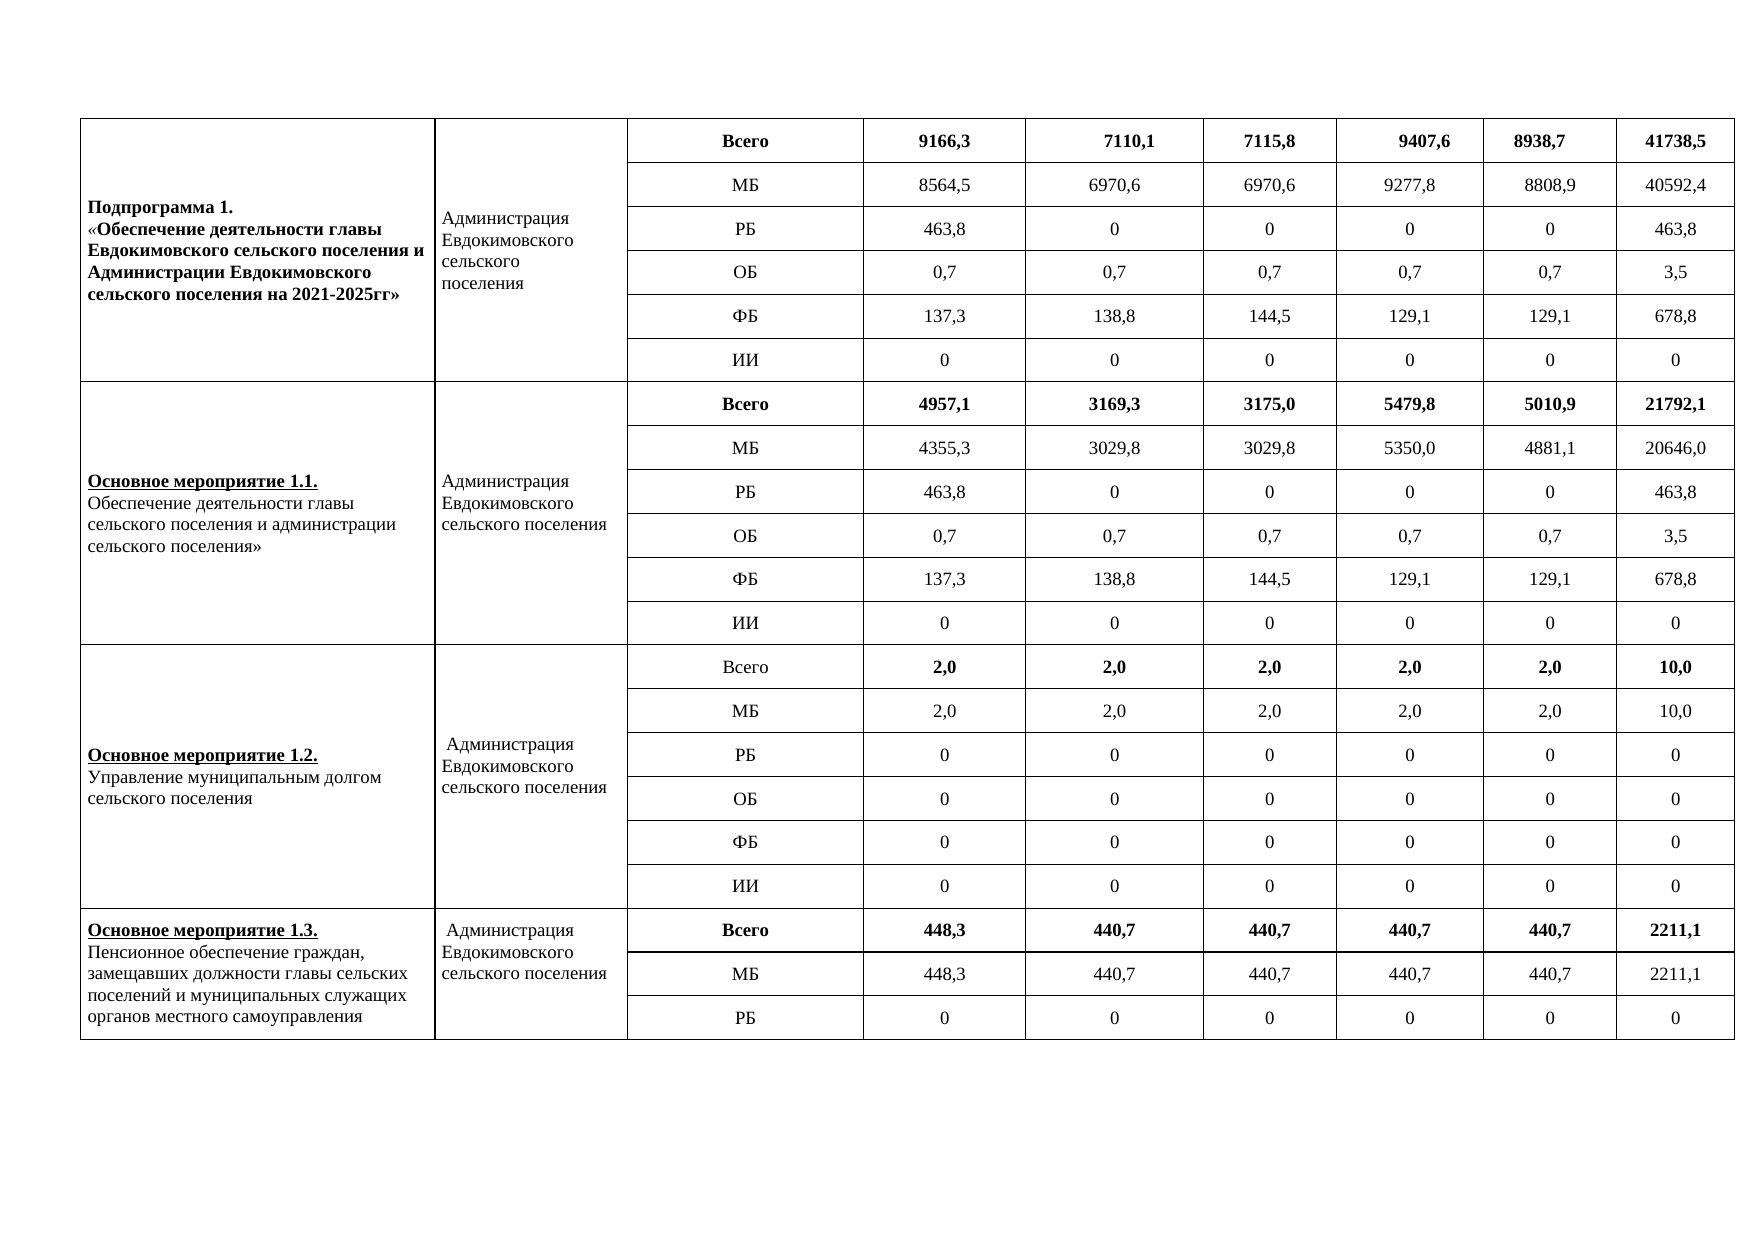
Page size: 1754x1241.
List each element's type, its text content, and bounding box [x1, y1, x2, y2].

table_cell 4355,3 [864, 426, 1025, 469]
table_cell 2,0 [1337, 689, 1483, 732]
table_cell 678,8 [1617, 295, 1734, 337]
table_cell 21792,1 [1617, 382, 1734, 425]
table_cell 0,7 [1337, 514, 1483, 557]
table_cell 448,3 [864, 909, 1025, 951]
table_cell 7115,8 [1204, 119, 1336, 162]
table_cell 0 [1026, 602, 1203, 644]
table_cell 0 [1026, 996, 1203, 1039]
table_cell 40592,4 [1617, 163, 1734, 206]
table_cell Основное мероприятие 1.3. Пенсионное обеспечение граждан, замещавших должности главы сельских поселений и муниципальных служащих органов местного самоуправления сельских поселений [81, 909, 434, 1039]
table_cell 6970,6 [1026, 163, 1203, 206]
table_cell ОБ [628, 251, 863, 293]
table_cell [436, 119, 627, 381]
table_cell 5010,9 [1484, 382, 1616, 425]
table_cell 10,0 [1617, 645, 1734, 688]
table_cell 0 [1026, 470, 1203, 513]
table_cell МБ [628, 689, 863, 732]
table_cell Основное мероприятие 1.2. Управление муниципальным долгом сельского поселения [81, 645, 434, 907]
table_cell 440,7 [1026, 909, 1203, 951]
table_cell Всего [628, 382, 863, 425]
table_cell 137,3 [864, 295, 1025, 337]
table_cell 0 [864, 996, 1025, 1039]
table_cell 10,0 [1617, 689, 1734, 732]
table_cell 0 [1337, 821, 1483, 864]
table_cell 448,3 [864, 953, 1025, 995]
table_cell РБ [628, 733, 863, 776]
table_cell 0 [1484, 996, 1616, 1039]
table_cell 0 [1337, 865, 1483, 907]
table_cell РБ [628, 207, 863, 250]
table_cell 0 [1617, 602, 1734, 644]
table_cell 129,1 [1337, 558, 1483, 601]
table_cell 463,8 [864, 470, 1025, 513]
table_cell 0 [1204, 339, 1336, 381]
table_cell 0 [1484, 339, 1616, 381]
table_cell Всего [628, 909, 863, 951]
table_cell 0 [1484, 602, 1616, 644]
table_cell 8808,9 [1484, 163, 1616, 206]
table_cell 138,8 [1026, 295, 1203, 337]
table_cell 0,7 [1026, 251, 1203, 293]
table_cell 4881,1 [1484, 426, 1616, 469]
table_cell ИИ [628, 865, 863, 907]
table_cell 3175,0 [1204, 382, 1336, 425]
table_cell ИИ [628, 602, 863, 644]
table_cell 0 [1484, 470, 1616, 513]
table_cell МБ [628, 953, 863, 995]
table_cell 0 [1026, 821, 1203, 864]
table_cell 440,7 [1484, 953, 1616, 995]
table_cell Основное мероприятие 1.1. Обеспечение деятельности главы сельского поселения и администрации сельского поселения» [81, 382, 434, 644]
table_cell 440,7 [1337, 909, 1483, 951]
table_cell 0 [1484, 821, 1616, 864]
table_cell 0 [1337, 339, 1483, 381]
table_cell 137,3 [864, 558, 1025, 601]
table_cell 440,7 [1026, 953, 1203, 995]
table_cell 0 [1617, 733, 1734, 776]
table_cell 0 [1484, 865, 1616, 907]
table_cell 0 [1337, 777, 1483, 820]
table_cell 144,5 [1204, 295, 1336, 337]
table_cell ФБ [628, 295, 863, 337]
table_cell 0 [1026, 733, 1203, 776]
table_cell 0 [864, 733, 1025, 776]
table_cell 4957,1 [864, 382, 1025, 425]
table_cell 129,1 [1337, 295, 1483, 337]
table_cell 5350,0 [1337, 426, 1483, 469]
table_cell 0,7 [864, 514, 1025, 557]
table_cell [436, 909, 627, 1039]
table_cell 5479,8 [1337, 382, 1483, 425]
table_cell 138,8 [1026, 558, 1203, 601]
table_cell ФБ [628, 821, 863, 864]
table_cell 440,7 [1484, 909, 1616, 951]
table_cell 0 [1617, 821, 1734, 864]
table_cell 2,0 [1484, 689, 1616, 732]
table_cell 0 [1026, 865, 1203, 907]
table_cell 2,0 [864, 689, 1025, 732]
table_cell 440,7 [1337, 953, 1483, 995]
table_cell 0 [864, 602, 1025, 644]
table_cell РБ [628, 470, 863, 513]
table_cell 0,7 [1337, 251, 1483, 293]
table_cell 0 [864, 865, 1025, 907]
table_cell 2,0 [1026, 645, 1203, 688]
table_cell 0 [1337, 207, 1483, 250]
table_cell ИИ [628, 339, 863, 381]
table_cell 463,8 [1617, 207, 1734, 250]
table_cell 0 [1204, 821, 1336, 864]
table_cell 3029,8 [1204, 426, 1336, 469]
table_cell 0,7 [1484, 251, 1616, 293]
table_cell 0 [1337, 996, 1483, 1039]
table_cell 0 [1204, 996, 1336, 1039]
table_cell 0 [1617, 996, 1734, 1039]
table_cell 0 [1204, 207, 1336, 250]
table_cell Всего [628, 119, 863, 162]
table_cell 2,0 [1484, 645, 1616, 688]
table_cell 9166,3 [864, 119, 1025, 162]
table_cell 0 [1484, 777, 1616, 820]
table_cell 0 [1337, 733, 1483, 776]
table_cell 3169,3 [1026, 382, 1203, 425]
table_cell 0 [1204, 733, 1336, 776]
table_cell 440,7 [1204, 909, 1336, 951]
table_cell 0 [1337, 470, 1483, 513]
table_cell Администрация Евдокимовского сельского поселения [436, 382, 627, 644]
table_cell 2211,1 [1617, 953, 1734, 995]
table_cell ФБ [628, 558, 863, 601]
table_cell Администрация Евдокимовского сельского поселения [436, 645, 627, 907]
table_cell 0 [1484, 733, 1616, 776]
table_cell 678,8 [1617, 558, 1734, 601]
table_cell 2211,1 [1617, 909, 1734, 951]
table_cell 8938,7 [1484, 119, 1616, 162]
table_cell 2,0 [1204, 689, 1336, 732]
table_cell МБ [628, 163, 863, 206]
table_cell 0 [864, 777, 1025, 820]
table_cell 7110,1 [1026, 119, 1203, 162]
table_cell Всего [628, 645, 863, 688]
table_cell 3029,8 [1026, 426, 1203, 469]
table_cell 0,7 [1204, 514, 1336, 557]
table_cell ОБ [628, 514, 863, 557]
table_cell 0 [1204, 777, 1336, 820]
table_cell Подпрограмма 1. «Обеспечение деятельности главы Евдокимовского сельского поселения и Администрации Евдокимовского сельского поселения на 2021-2025гг» [81, 119, 434, 381]
table_cell 0,7 [1484, 514, 1616, 557]
table_cell 0 [864, 339, 1025, 381]
table_cell 9407,6 [1337, 119, 1483, 162]
table_cell 0 [1204, 470, 1336, 513]
table_cell 3,5 [1617, 514, 1734, 557]
table_cell 129,1 [1484, 558, 1616, 601]
table_cell 0,7 [1204, 251, 1336, 293]
table_cell 144,5 [1204, 558, 1336, 601]
table_cell 0 [1337, 602, 1483, 644]
table_cell 8564,5 [864, 163, 1025, 206]
table_cell 0 [1026, 777, 1203, 820]
table_cell 0,7 [864, 251, 1025, 293]
table_cell 0 [1484, 207, 1616, 250]
table_cell 2,0 [1337, 645, 1483, 688]
table_cell 0,7 [1026, 514, 1203, 557]
table_cell 440,7 [1204, 953, 1336, 995]
table_cell РБ [628, 996, 863, 1039]
table_cell 3,5 [1617, 251, 1734, 293]
table_cell 463,8 [864, 207, 1025, 250]
table_cell 0 [1204, 865, 1336, 907]
table_cell 2,0 [1204, 645, 1336, 688]
table_cell 0 [864, 821, 1025, 864]
table_cell ОБ [628, 777, 863, 820]
table_cell 20646,0 [1617, 426, 1734, 469]
table_cell 2,0 [1026, 689, 1203, 732]
table_cell 0 [1204, 602, 1336, 644]
table_cell 0 [1617, 339, 1734, 381]
table_cell 41738,5 [1617, 119, 1734, 162]
table_cell 129,1 [1484, 295, 1616, 337]
table_cell 6970,6 [1204, 163, 1336, 206]
table_cell МБ [628, 426, 863, 469]
table_cell 0 [1026, 339, 1203, 381]
table_cell 0 [1026, 207, 1203, 250]
table_cell 2,0 [864, 645, 1025, 688]
table_cell 9277,8 [1337, 163, 1483, 206]
table_cell 0 [1617, 865, 1734, 907]
table_cell 0 [1617, 777, 1734, 820]
table_cell 463,8 [1617, 470, 1734, 513]
